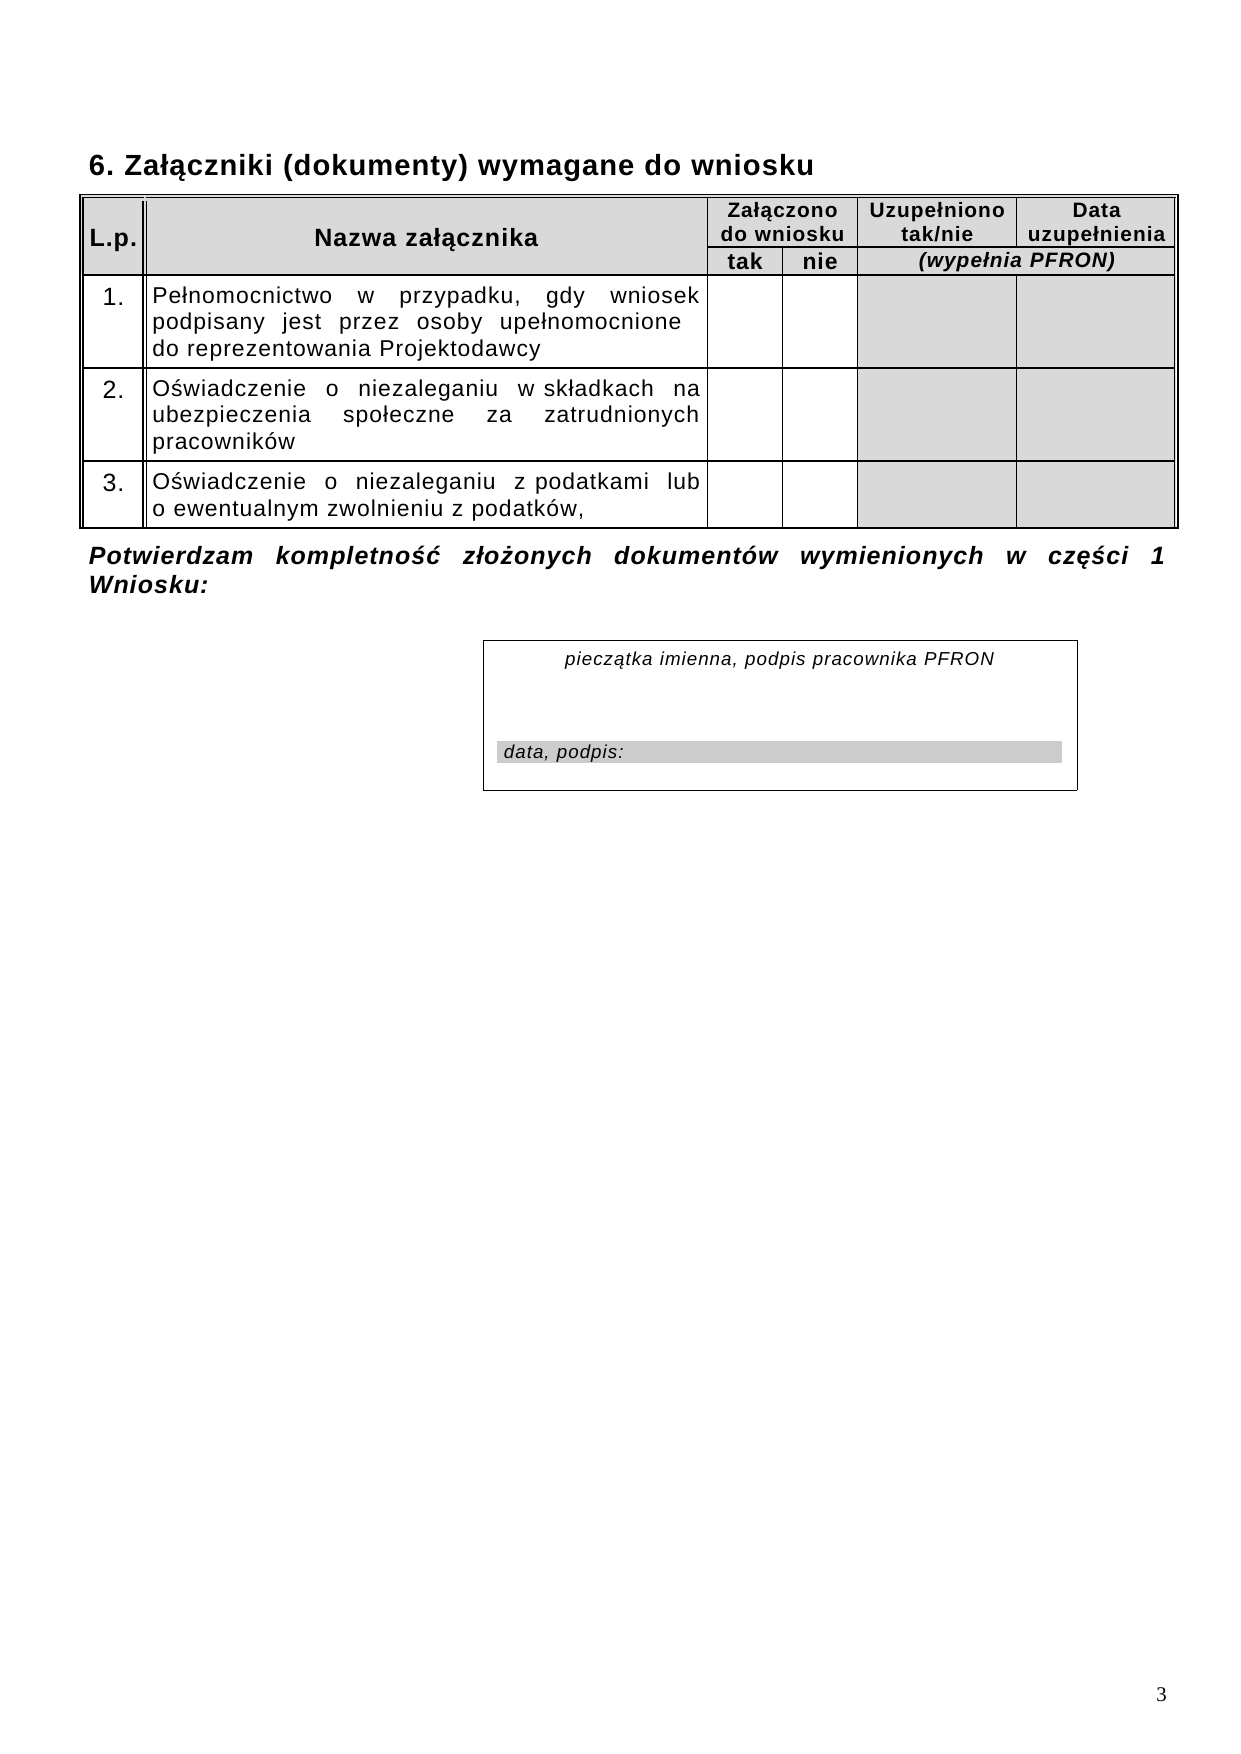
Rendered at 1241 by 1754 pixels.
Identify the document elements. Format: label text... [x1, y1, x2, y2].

table_cell 3. [84, 462, 142, 527]
table_header Uzupełniono tak/nie [858, 198, 1016, 246]
text Potwierdzam kompletność złożonych dokumentów wymienionych w części 1 Wniosku: [89, 541, 1167, 599]
table_cell (wypełnia PFRON) [858, 248, 1174, 274]
table_cell tak [708, 248, 782, 274]
table_cell Oświadczenie o niezaleganiu w składkach na ubezpieczenia społeczne za zatrudnionych pracowników [147, 369, 707, 460]
table_cell [858, 276, 1016, 367]
table_cell [1017, 369, 1174, 460]
table_cell 2. [84, 369, 142, 460]
table_cell 1. [84, 276, 142, 367]
text 6. Załączniki (dokumenty) wymagane do wniosku [89, 148, 1167, 181]
table_cell Oświadczenie o niezaleganiu z podatkami lub o ewentualnym zwolnieniu z podatków, [147, 462, 707, 527]
table_cell Pełnomocnictwo w przypadku, gdy wniosek podpisany jest przez osoby upełnomocnione do reprezentowania Projektodawcy [147, 276, 707, 367]
table_cell [858, 369, 1016, 460]
table_header Nazwa załącznika [145, 198, 707, 274]
table_header L.p. [81, 195, 145, 274]
table_cell [858, 462, 1016, 527]
table_cell [1017, 462, 1174, 527]
table_header Data uzupełnienia [1017, 198, 1174, 246]
table_cell [1017, 276, 1174, 367]
table_header Załączono do wniosku [708, 198, 857, 246]
table_cell [708, 462, 782, 527]
table_cell nie [783, 248, 857, 274]
table_cell [783, 369, 857, 460]
table_cell [783, 276, 857, 367]
table_cell [708, 276, 782, 367]
table_cell [708, 369, 782, 460]
table_cell [783, 462, 857, 527]
